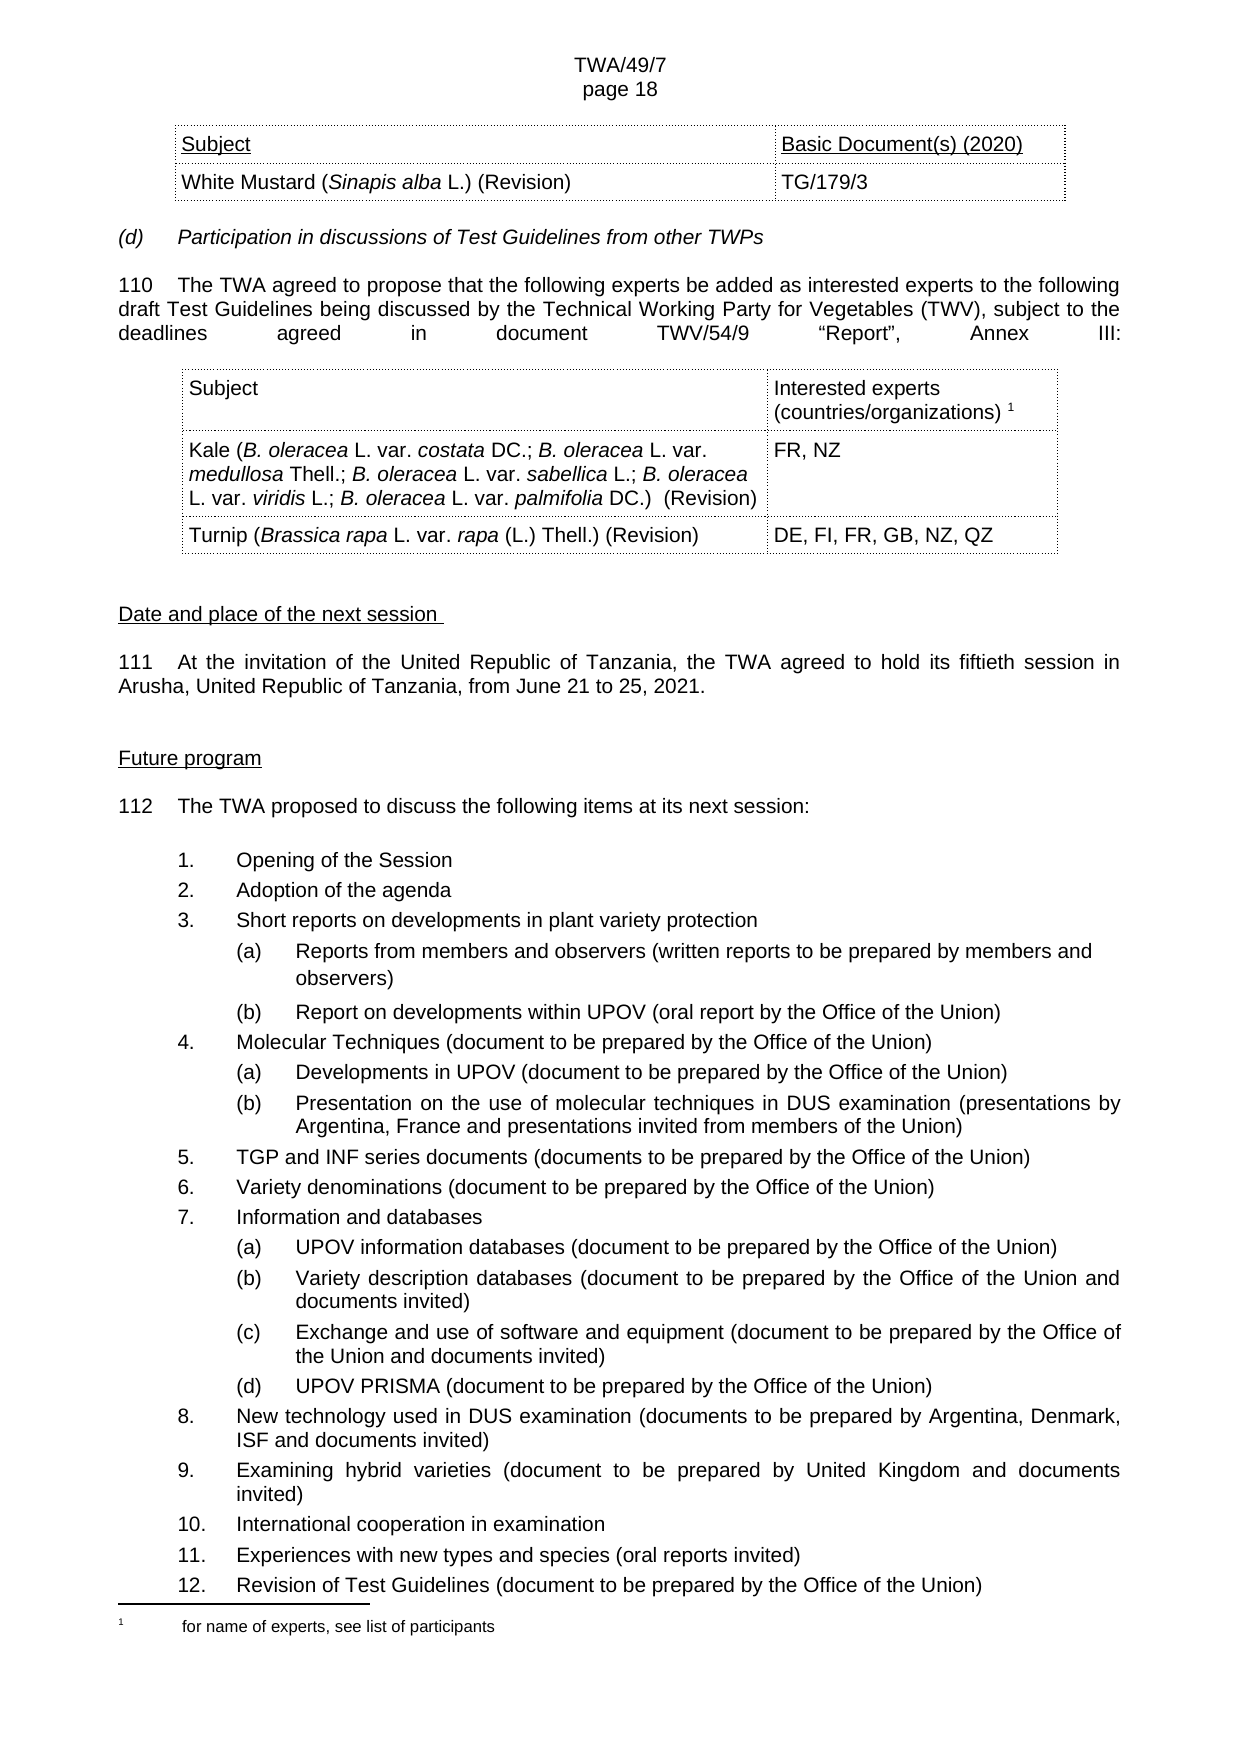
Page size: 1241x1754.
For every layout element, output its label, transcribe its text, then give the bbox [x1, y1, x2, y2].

table_header Basic Document(s) (2020) [775, 125, 1065, 162]
list Opening of the Session [177, 848, 1122, 872]
table_cell FR, NZ [768, 430, 1057, 516]
table_cell TG/179/3 [775, 163, 1065, 200]
table_cell Kale (B. oleracea L. var. costata DC.; B. oleracea L. var. medullosa Thell.; B. oleracea L. var. sabellica L.; B. oleracea L. var. viridis L.; B. oleracea L. var. palmifolia DC.) (Revision) [183, 430, 768, 516]
list New technology used in DUS examination (documents to be prepared by Argentina, Denmark, ISF and documents invited) [177, 1404, 1122, 1452]
list (a) Reports from members and observers (written reports to be prepared by members and observers) [236, 938, 1122, 990]
list Variety denominations (document to be prepared by the Office of the Union) [177, 1175, 1122, 1199]
list Experiences with new types and species (oral reports invited) [177, 1542, 1122, 1566]
text The TWA agreed to propose that the following experts be added as interested experts to the following draft Test Guidelines being discussed by the Technical Working Party for Vegetables (TWV), subject to the deadlines agreed in document TWV/54/9 “Report”, Annex III: [118, 273, 1122, 369]
table_cell Turnip (Brassica rapa L. var. rapa (L.) Thell.) (Revision) [183, 516, 768, 553]
text At the invitation of the United Republic of Tanzania, the TWA agreed to hold its fiftieth session in Arusha, United Republic of Tanzania, from June 21 to 25, 2021. [118, 650, 1122, 698]
list Molecular Techniques (document to be prepared by the Office of the Union) [177, 1030, 1122, 1054]
subtitle (d) Participation in discussions of Test Guidelines from other TWPs [118, 225, 1122, 249]
text (d) UPOV PRISMA (document to be prepared by the Office of the Union) [236, 1374, 1122, 1398]
list Presentation on the use of molecular techniques in DUS examination (presentations by Argentina, France and presentations invited from members of the Union) [236, 1090, 1122, 1138]
table_header Subject [175, 125, 775, 162]
list Information and databases [177, 1205, 1122, 1229]
list Short reports on developments in plant variety protection [177, 908, 1122, 932]
table_cell DE, FI, FR, GB, NZ, QZ [768, 516, 1057, 553]
text (b) Variety description databases (document to be prepared by the Office of the Union and documents invited) [236, 1265, 1122, 1313]
text The TWA proposed to discuss the following items at its next session: [118, 794, 1122, 818]
list Developments in UPOV (document to be prepared by the Office of the Union) [236, 1060, 1122, 1084]
table_header Subject [183, 369, 768, 430]
text Future program [118, 746, 1122, 770]
text (c) Exchange and use of software and equipment (document to be prepared by the Office of the Union and documents invited) [236, 1319, 1122, 1367]
subtitle Date and place of the next session [118, 602, 1122, 626]
list Revision of Test Guidelines (document to be prepared by the Office of the Union) [177, 1573, 1122, 1597]
list Examining hybrid varieties (document to be prepared by United Kingdom and documents invited) [177, 1458, 1122, 1506]
table_header Interested experts (countries/organizations) [768, 369, 1057, 430]
text (b) Report on developments within UPOV (oral report by the Office of the Union) [236, 1000, 1122, 1024]
table_cell White Mustard (Sinapis alba L.) (Revision) [175, 163, 775, 200]
text (a) UPOV information databases (document to be prepared by the Office of the Union) [236, 1235, 1122, 1259]
list International cooperation in examination [177, 1512, 1122, 1536]
list TGP and INF series documents (documents to be prepared by the Office of the Union) [177, 1144, 1122, 1168]
list Adoption of the agenda [177, 878, 1122, 902]
